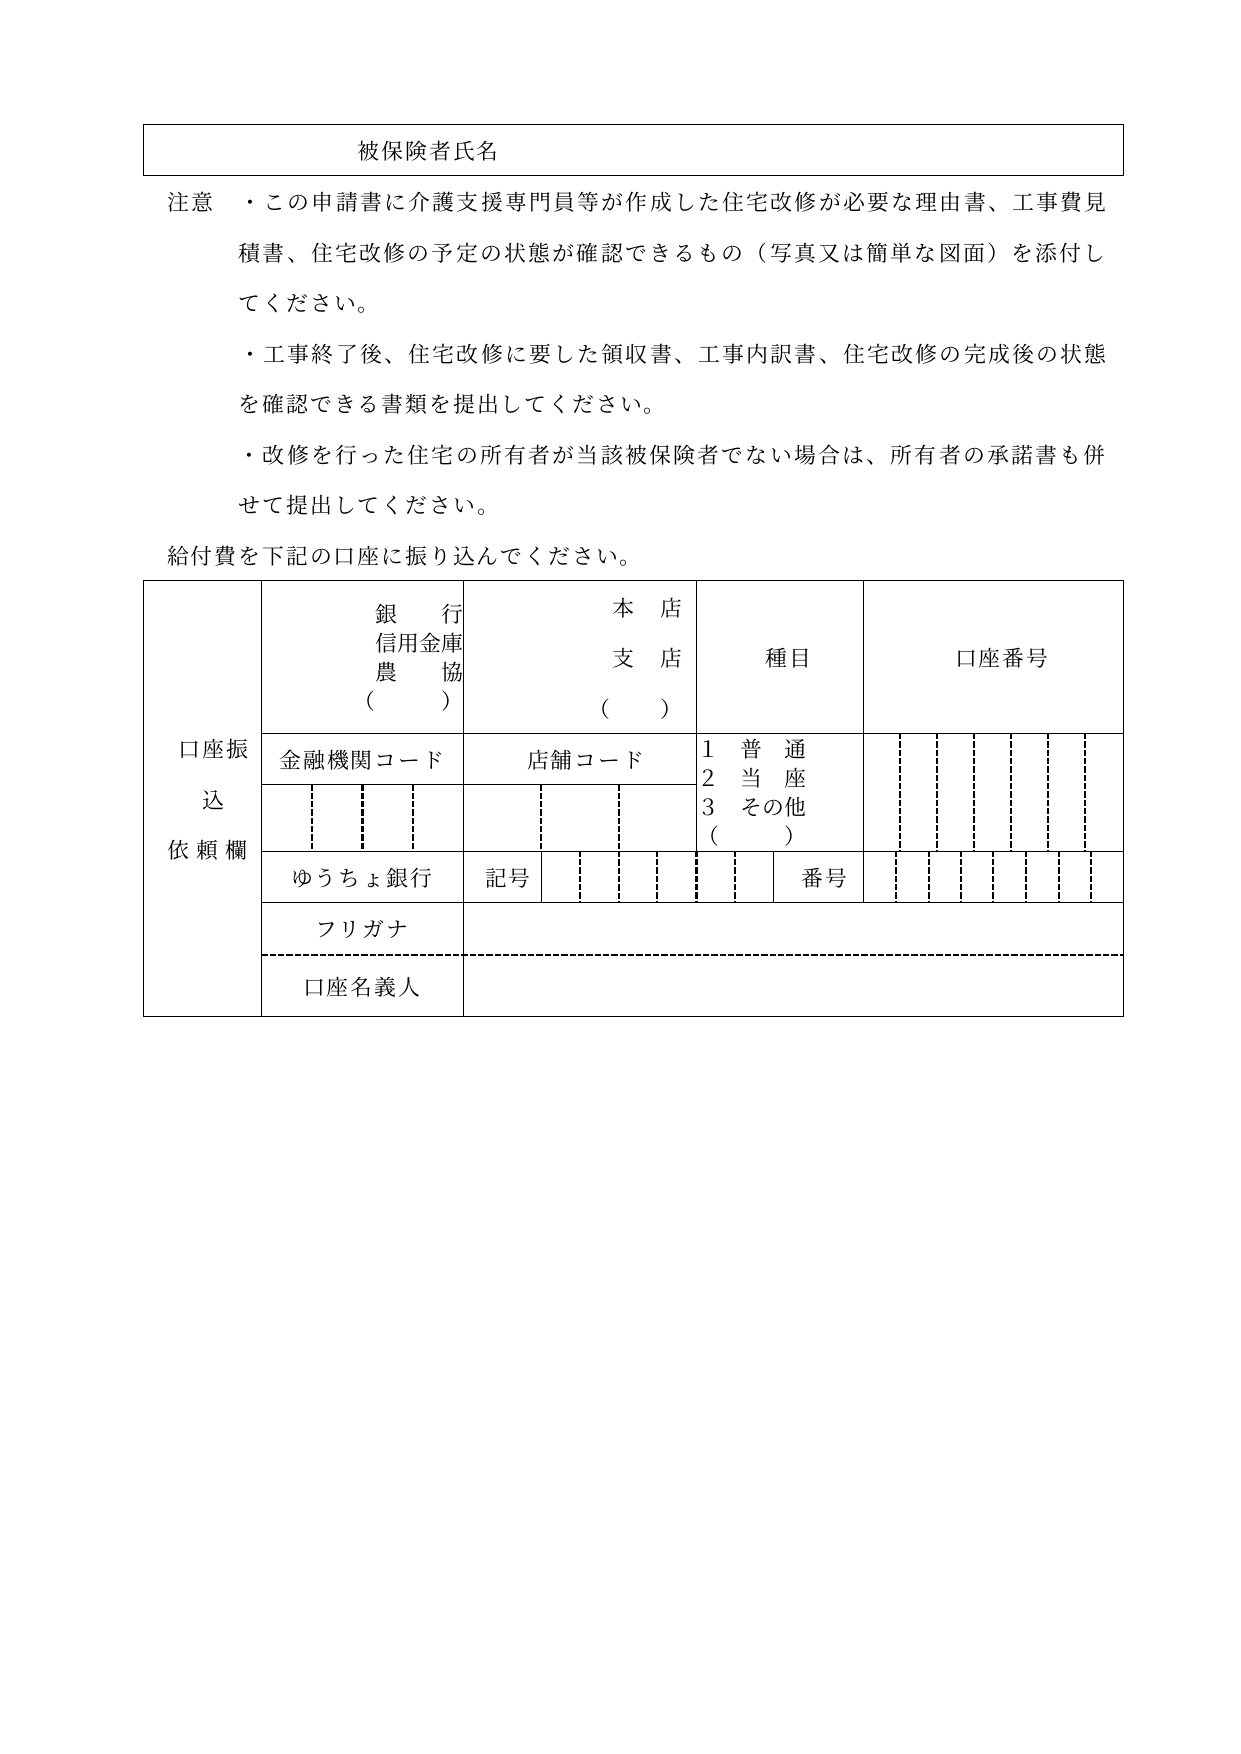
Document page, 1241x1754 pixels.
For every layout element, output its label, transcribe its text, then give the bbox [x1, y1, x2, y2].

table_cell [974, 734, 1011, 851]
table_cell [464, 954, 1123, 1016]
table_cell [541, 785, 619, 851]
table_cell [262, 785, 312, 851]
table_cell 口座番号 [864, 581, 1123, 733]
table_cell [1026, 852, 1058, 902]
table_cell [464, 903, 1123, 954]
table_cell [1091, 852, 1123, 902]
table_cell [1085, 734, 1123, 851]
table_cell [413, 785, 463, 851]
table_cell [735, 852, 773, 902]
table_cell [619, 852, 657, 902]
table_cell 店舗コード [464, 734, 696, 784]
table_cell [1011, 734, 1048, 851]
table_cell 本 店 支 店 （ ） [464, 581, 696, 733]
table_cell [144, 125, 1123, 175]
table_cell 口座名義人 [262, 954, 463, 1016]
table_cell 番号 [774, 852, 863, 902]
table_cell ゆうちょ銀行 [262, 852, 463, 902]
table_cell 記号 [464, 852, 541, 902]
table_cell 銀 行 信用金庫 農 協 （ ） [262, 581, 463, 733]
table_cell フリガナ [262, 903, 463, 954]
table_cell [900, 734, 937, 851]
table_cell [580, 852, 619, 902]
table_cell [929, 852, 961, 902]
table_cell [1048, 734, 1085, 851]
table_cell [864, 734, 900, 851]
table_cell [657, 852, 696, 902]
table_cell 給付費を下記の口座に振り込んでください。 [144, 530, 1123, 580]
table_cell [896, 852, 929, 902]
table_cell [619, 785, 696, 851]
table_cell [1059, 852, 1091, 902]
table_cell [542, 852, 580, 902]
table_cell [363, 785, 413, 851]
table_cell [937, 734, 974, 851]
table_cell [993, 852, 1026, 902]
table_cell [696, 852, 735, 902]
table_cell [312, 785, 362, 851]
table_cell １ 普 通 ２ 当 座 ３ その他 （ ） [697, 734, 863, 851]
table_cell 口座振込 依頼欄 [144, 581, 261, 1016]
table_cell [864, 852, 896, 902]
table_cell [464, 785, 541, 851]
table_cell 種目 [697, 581, 863, 733]
table_cell [961, 852, 993, 902]
table_cell 金融機関コード [262, 734, 463, 784]
table_cell 注意 ・この申請書に介護支援専門員等が作成した住宅改修が必要な理由書、工事費見積書、住宅改修の予定の状態が確認できるもの（写真又は簡単な図面）を添付してください。 ・工事終了後、住宅改修に要した領収書、工事内訳書、住宅改修の完成後の状態を確認できる書類を提出してください。 ・改修を行った住宅の所有者が当該被保険者でない場合は、所有者の承諾書も併せて提出してください。 [144, 176, 1123, 530]
